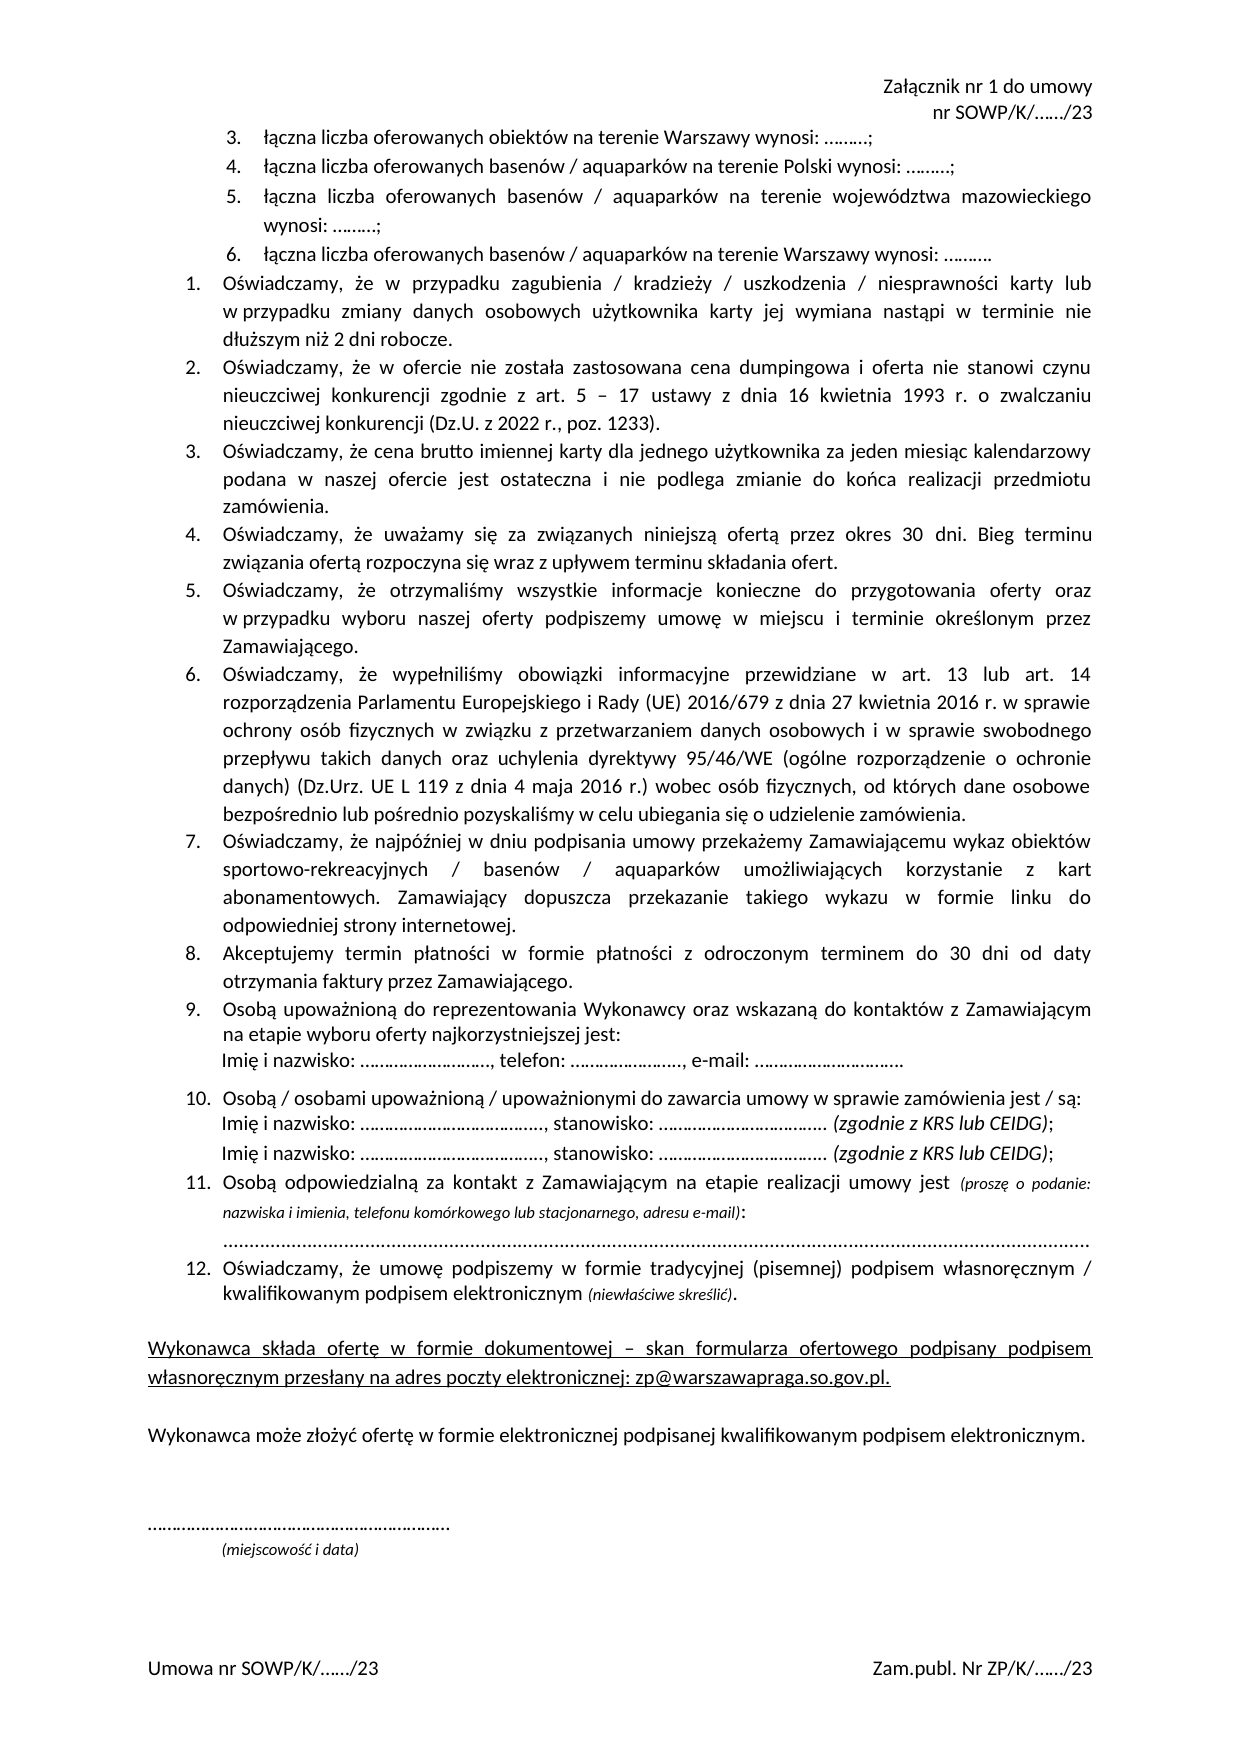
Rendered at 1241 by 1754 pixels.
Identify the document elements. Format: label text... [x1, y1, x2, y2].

text Imię i nazwisko: ……………………………….., stanowisko: …………………………….. (zgodnie z KRS lub CEIDG); [221, 1111, 1093, 1136]
list Oświadczamy, że w ofercie nie została zastosowana cena dumpingowa i oferta nie stanowi czynu nieuczciwej konkurencji zgodnie z art. 5 – 17 ustawy z dnia 16 kwietnia 1993 r. o zwalczaniu nieuczciwej konkurencji (Dz.U. z 2022 r., poz. 1233). [185, 354, 1093, 435]
list łączna liczba oferowanych basenów / aquaparków na terenie Warszawy wynosi: ………. [226, 241, 1093, 267]
list Osobą odpowiedzialną za kontakt z Zamawiającym na etapie realizacji umowy jest (proszę o podanie: nazwiska i imienia, telefonu komórkowego lub stacjonarnego, adresu e-mail): [185, 1169, 1093, 1223]
list Oświadczamy, że wypełniliśmy obowiązki informacyjne przewidziane w art. 13 lub art. 14 rozporządzenia Parlamentu Europejskiego i Rady (UE) 2016/679 z dnia 27 kwietnia 2016 r. w sprawie ochrony osób fizycznych w związku z przetwarzaniem danych osobowych i w sprawie swobodnego przepływu takich danych oraz uchylenia dyrektywy 95/46/WE (ogólne rozporządzenie o ochronie danych) (Dz.Urz. UE L 119 z dnia 4 maja 2016 r.) wobec osób fizycznych, od których dane osobowe bezpośrednio lub pośrednio pozyskaliśmy w celu ubiegania się o udzielenie zamówienia. [185, 661, 1093, 826]
text (miejscowość i data) [148, 1539, 1093, 1560]
text Imię i nazwisko: ……………………………….., stanowisko: …………………………….. (zgodnie z KRS lub CEIDG); [221, 1140, 1093, 1165]
text Imię i nazwisko: ………………………, telefon: ………………….., e-mail: …………………………. [221, 1047, 1093, 1072]
list Oświadczamy, że w przypadku zagubienia / kradzieży / uszkodzenia / niesprawności karty lub w przypadku zmiany danych osobowych użytkownika karty jej wymiana nastąpi w terminie nie dłuższym niż 2 dni robocze. [185, 270, 1093, 352]
list Akceptujemy termin płatności w formie płatności z odroczonym terminem do 30 dni od daty otrzymania faktury przez Zamawiającego. [185, 940, 1093, 994]
list łączna liczba oferowanych basenów / aquaparków na terenie województwa mazowieckiego wynosi: ………; [226, 183, 1093, 237]
text Wykonawca składa ofertę w formie dokumentowej – skan formularza ofertowego podpisany podpisem własnoręcznym przesłany na adres poczty elektronicznej: zp@warszawapraga.so.gov.pl. [148, 1358, 1093, 1390]
text ……………………………………………………… [148, 1510, 1093, 1536]
list Oświadczamy, że uważamy się za związanych niniejszą ofertą przez okres 30 dni. Bieg terminu związania ofertą rozpoczyna się wraz z upływem terminu składania ofert. [185, 522, 1093, 575]
text Wykonawca składa ofertę w formie dokumentowej – skan formularza ofertowego podpisany podpisem własnoręcznym przesłany na adres poczty elektronicznej: zp@warszawapraga.so.gov.pl. [148, 1335, 1093, 1357]
list ..................................................................................................................................................................... [223, 1227, 1093, 1253]
list łączna liczba oferowanych obiektów na terenie Warszawy wynosi: ………; [226, 124, 1093, 150]
list Oświadczamy, że umowę podpiszemy w formie tradycyjnej (pisemnej) podpisem własnoręcznym / kwalifikowanym podpisem elektronicznym (niewłaściwe skreślić). [185, 1255, 1093, 1306]
list Osobą / osobami upoważnioną / upoważnionymi do zawarcia umowy w sprawie zamówienia jest / są: [185, 1085, 1093, 1111]
list Osobą upoważnioną do reprezentowania Wykonawcy oraz wskazaną do kontaktów z Zamawiającym na etapie wyboru oferty najkorzystniejszej jest: [185, 996, 1093, 1047]
list Oświadczamy, że cena brutto imiennej karty dla jednego użytkownika za jeden miesiąc kalendarzowy podana w naszej ofercie jest ostateczna i nie podlega zmianie do końca realizacji przedmiotu zamówienia. [185, 438, 1093, 519]
list łączna liczba oferowanych basenów / aquaparków na terenie Polski wynosi: ………; [226, 154, 1093, 179]
text Wykonawca może złożyć ofertę w formie elektronicznej podpisanej kwalifikowanym podpisem elektronicznym. [148, 1423, 1093, 1448]
list Oświadczamy, że najpóźniej w dniu podpisania umowy przekażemy Zamawiającemu wykaz obiektów sportowo-rekreacyjnych / basenów / aquaparków umożliwiających korzystanie z kart abonamentowych. Zamawiający dopuszcza przekazanie takiego wykazu w formie linku do odpowiedniej strony internetowej. [185, 829, 1093, 938]
list Oświadczamy, że otrzymaliśmy wszystkie informacje konieczne do przygotowania oferty oraz w przypadku wyboru naszej oferty podpiszemy umowę w miejscu i terminie określonym przez Zamawiającego. [185, 577, 1093, 659]
